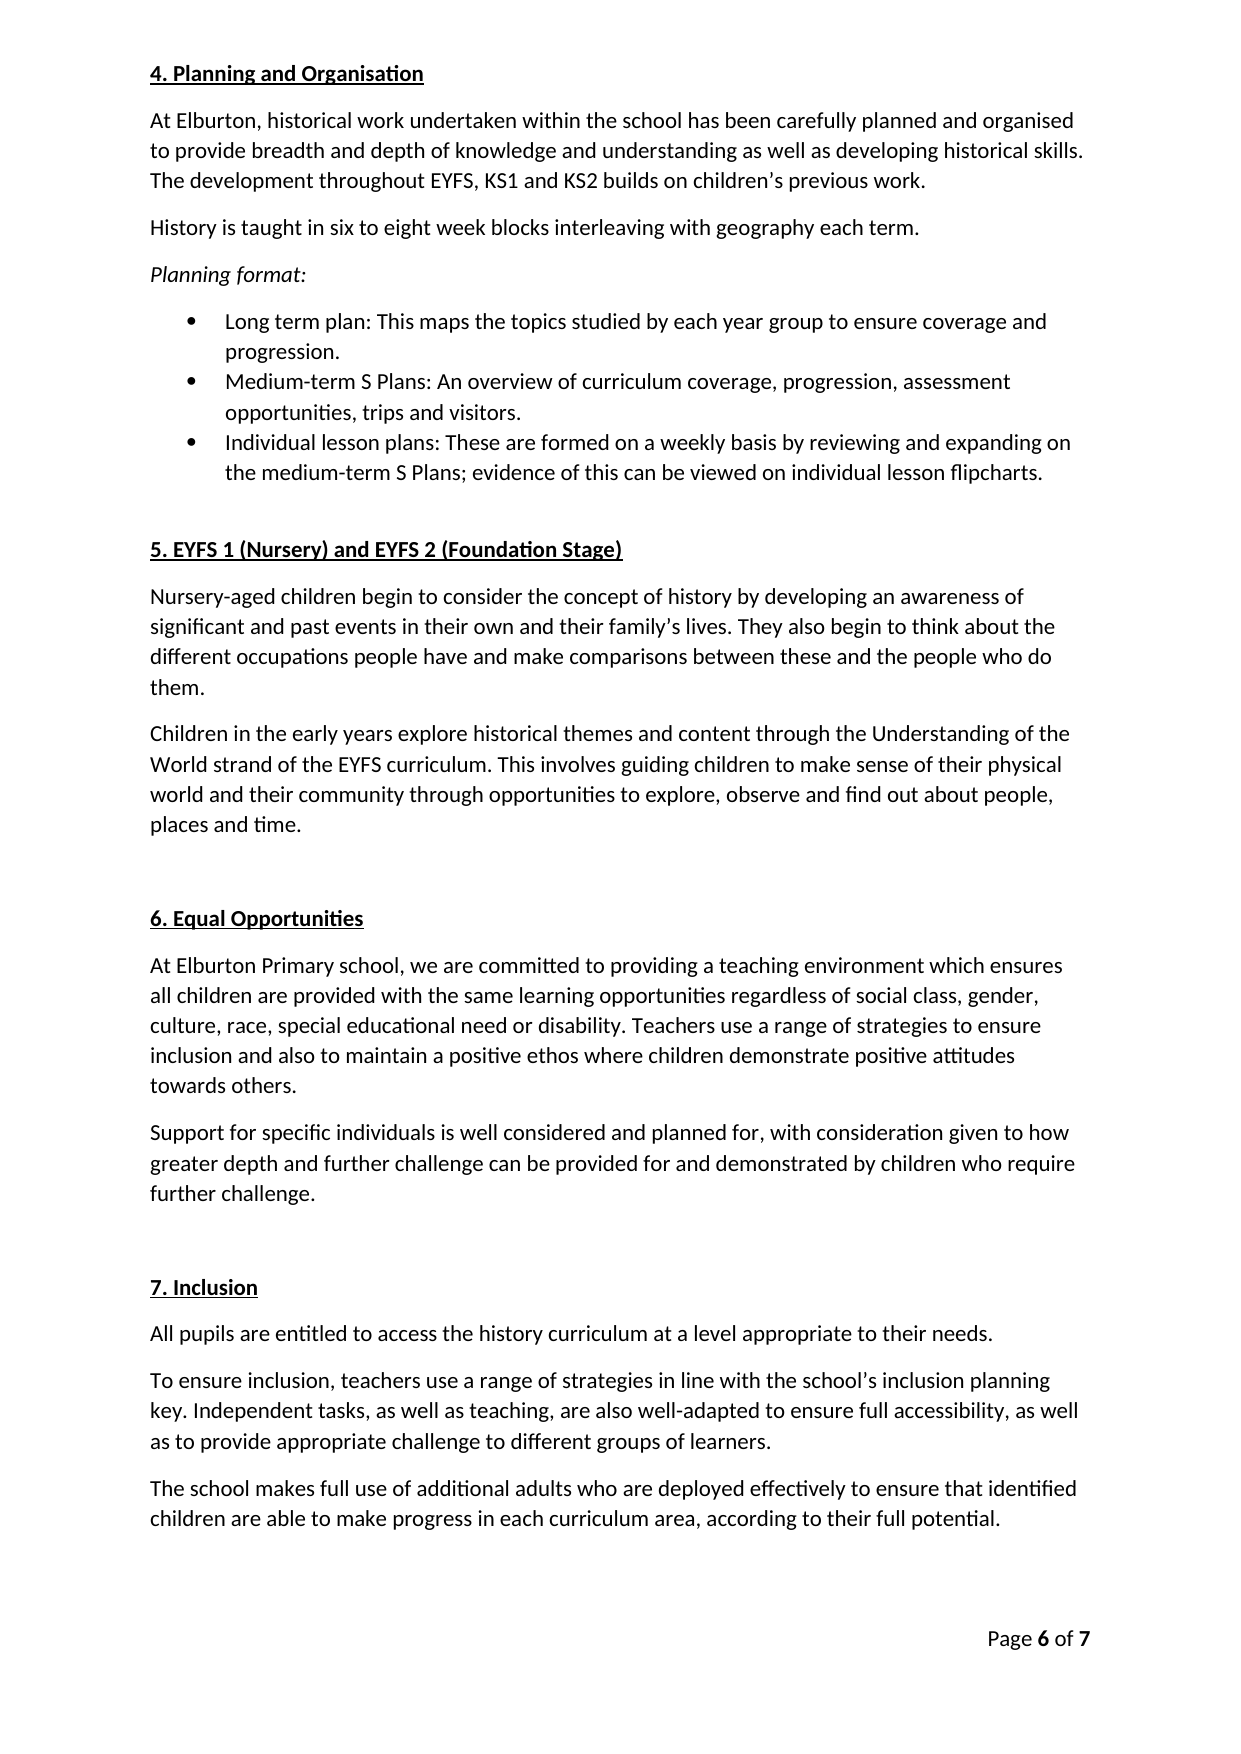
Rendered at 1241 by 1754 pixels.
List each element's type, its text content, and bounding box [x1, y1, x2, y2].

list Long term plan: This maps the topics studied by each year group to ensure coverage and progression. [187, 307, 1090, 365]
text At Elburton, historical work undertaken within the school has been carefully planned and organised to provide breadth and depth of knowledge and understanding as well as developing historical skills. The development throughout EYFS, KS1 and KS2 builds on children’s previous work. [150, 106, 1090, 194]
text 7. Inclusion [150, 1273, 1090, 1301]
text History is taught in six to eight week blocks interleaving with geography each term. [150, 213, 1090, 241]
list Medium-term S Plans: An overview of curriculum coverage, progression, assessment opportunities, trips and visitors. [187, 367, 1090, 426]
text 6. Equal Opportunities [150, 904, 1090, 932]
text 4. Planning and Organisation [150, 59, 1090, 87]
text Nursery-aged children begin to consider the concept of history by developing an awareness of significant and past events in their own and their family’s lives. They also begin to think about the different occupations people have and make comparisons between these and the people who do them. [150, 582, 1090, 701]
text To ensure inclusion, teachers use a range of strategies in line with the school’s inclusion planning key. Independent tasks, as well as teaching, are also well-adapted to ensure full accessibility, as well as to provide appropriate challenge to different groups of learners. [150, 1366, 1090, 1455]
text Planning format: [150, 260, 1090, 288]
list Individual lesson plans: These are formed on a weekly basis by reviewing and expanding on the medium-term S Plans; evidence of this can be viewed on individual lesson flipcharts. [187, 428, 1090, 486]
text The school makes full use of additional adults who are deployed effectively to ensure that identified children are able to make progress in each curriculum area, according to their full potential. [150, 1474, 1090, 1532]
text All pupils are entitled to access the history curriculum at a level appropriate to their needs. [150, 1319, 1090, 1347]
text Support for specific individuals is well considered and planned for, with consideration given to how greater depth and further challenge can be provided for and demonstrated by children who require further challenge. [150, 1118, 1090, 1207]
text At Elburton Primary school, we are committed to providing a teaching environment which ensures all children are provided with the same learning opportunities regardless of social class, gender, culture, race, special educational need or disability. Teachers use a range of strategies to ensure inclusion and also to maintain a positive ethos where children demonstrate positive attitudes towards others. [150, 951, 1090, 1099]
text 5. EYFS 1 (Nursery) and EYFS 2 (Foundation Stage) [150, 535, 1090, 563]
text Children in the early years explore historical themes and content through the Understanding of the World strand of the EYFS curriculum. This involves guiding children to make sense of their physical world and their community through opportunities to explore, observe and find out about people, places and time. [150, 719, 1090, 838]
